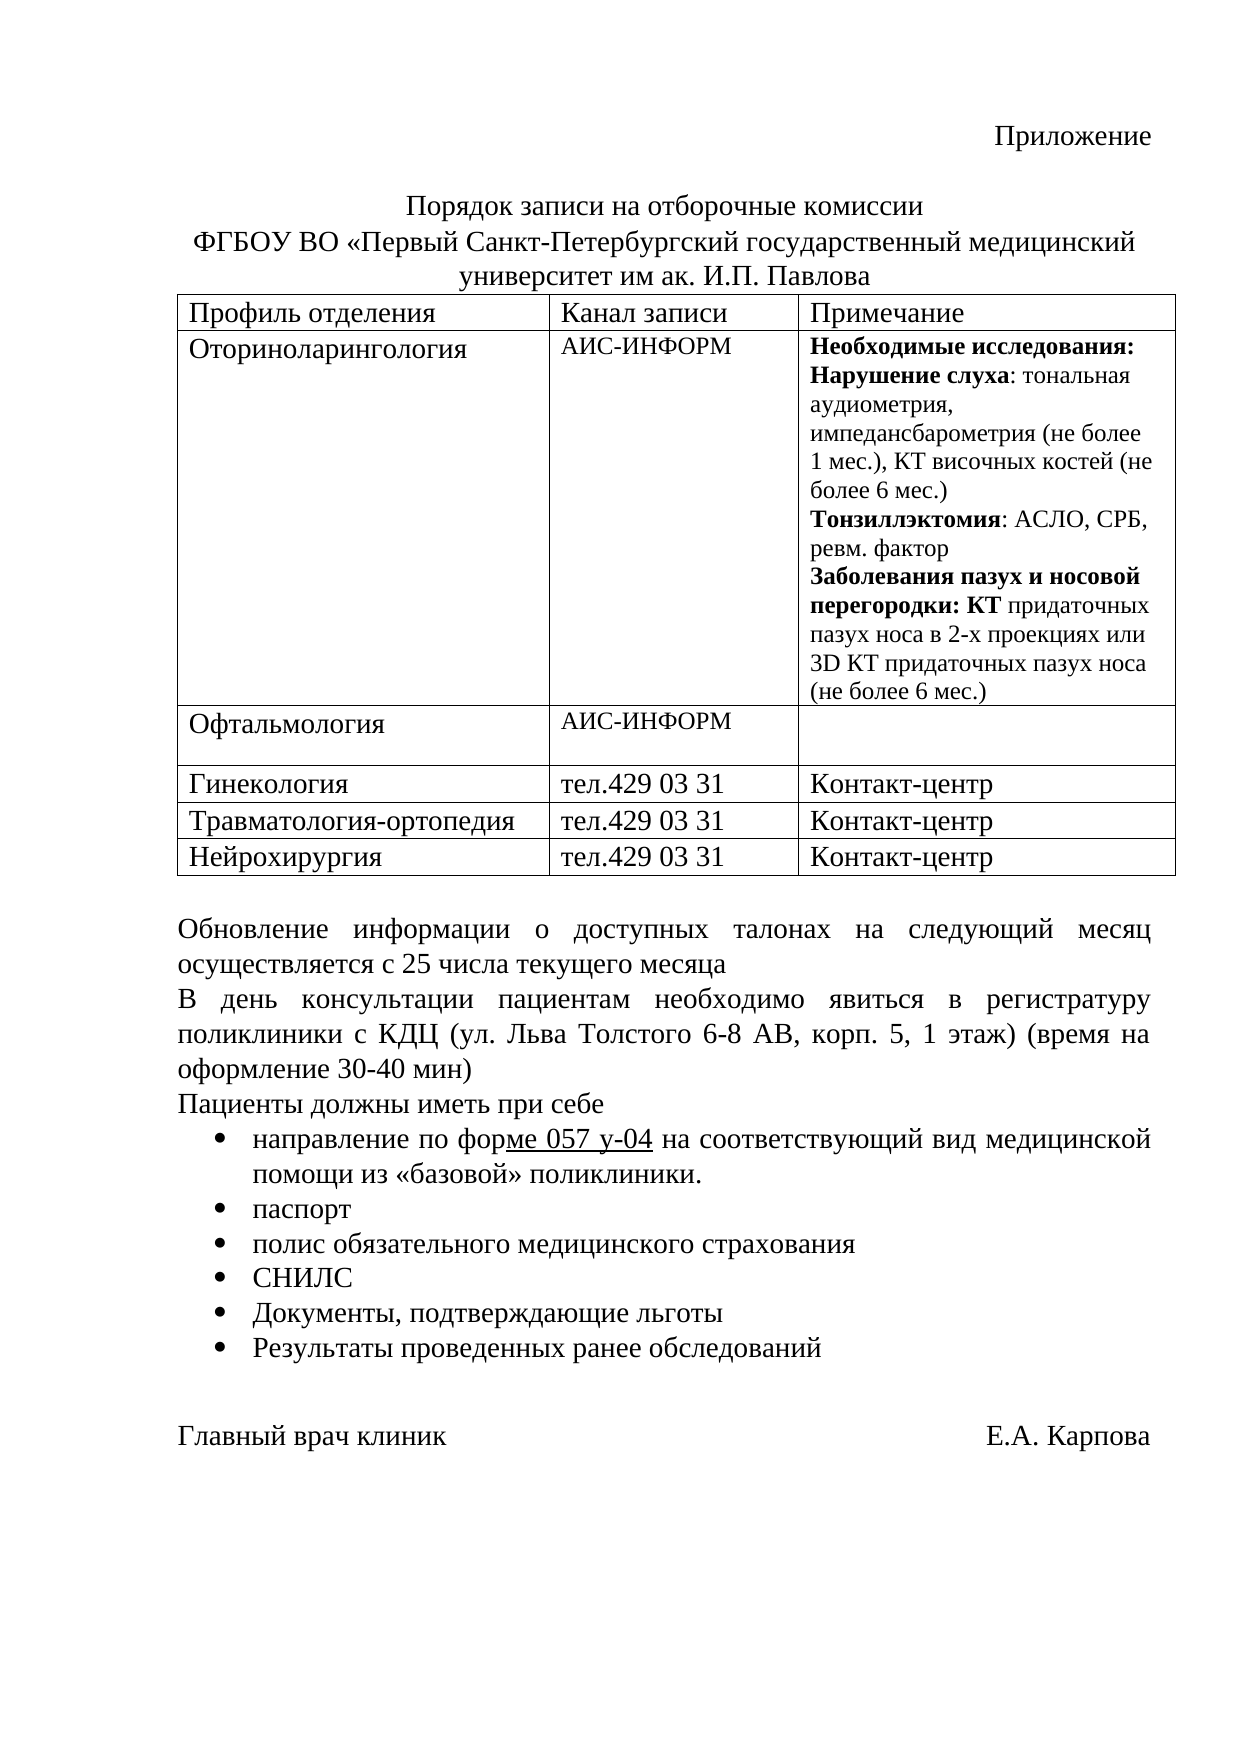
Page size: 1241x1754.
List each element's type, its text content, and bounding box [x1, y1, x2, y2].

table_header Профиль отделения [178, 295, 549, 330]
list Результаты проведенных ранее обследований [215, 1330, 1152, 1364]
table_cell [799, 706, 1175, 765]
table_cell Контакт-центр [799, 766, 1175, 802]
table_cell тел.429 03 31 [550, 766, 798, 802]
list Документы, подтверждающие льготы [215, 1296, 1152, 1329]
table_cell АИС-ИНФОРМ [550, 331, 798, 705]
table_cell Контакт-центр [799, 839, 1175, 875]
table_cell Гинекология [178, 766, 549, 802]
table_header Примечание [799, 295, 1175, 330]
table_cell тел.429 03 31 [550, 839, 798, 875]
table_cell АИС-ИНФОРМ [550, 706, 798, 765]
text ФГБОУ ВО «Первый Санкт-Петербургский государственный медицинский университет им ак. И.П. Павлова [177, 224, 1152, 292]
list СНИЛС [215, 1261, 1152, 1294]
text В день консультации пациентам необходимо явиться в регистратуру поликлиники с КДЦ (ул. Льва Толстого 6-8 АВ, корп. 5, 1 этаж) (время на оформление 30-40 мин) [177, 981, 1152, 1084]
table_cell Контакт-центр [799, 803, 1175, 838]
table_cell Нейрохирургия [178, 839, 549, 875]
table_cell тел.429 03 31 [550, 803, 798, 838]
text Приложение [177, 118, 1152, 152]
text Пациенты должны иметь при себе [177, 1086, 1152, 1119]
text Главный врач клиник Е.А. Карпова [177, 1418, 1152, 1452]
text Обновление информации о доступных талонах на следующий месяц осуществляется с 25 числа текущего месяца [177, 911, 1152, 979]
table_cell Офтальмология [178, 706, 549, 765]
list полис обязательного медицинского страхования [215, 1226, 1152, 1259]
table_cell Необходимые исследования: Нарушение слуха: тональная аудиометрия, импедансбарометрия (не более 1 мес.), КТ височных костей (не более 6 мес.) Тонзиллэктомия: АСЛО, СРБ, ревм. фактор Заболевания пазух и носовой перегородки: КТ придаточных пазух носа в 2-х проекциях или 3D КТ придаточных пазух носа (не более 6 мес.) [799, 331, 1175, 705]
table_cell Оториноларингология [178, 331, 549, 705]
table_cell Травматология-ортопедия [178, 803, 549, 838]
list паспорт [215, 1191, 1152, 1224]
list направление по форме 057 у-04 на соответствующий вид медицинской помощи из «базовой» поликлиники. [215, 1121, 1152, 1189]
text Порядок записи на отборочные комиссии [177, 188, 1152, 222]
table_header Канал записи [550, 295, 798, 330]
